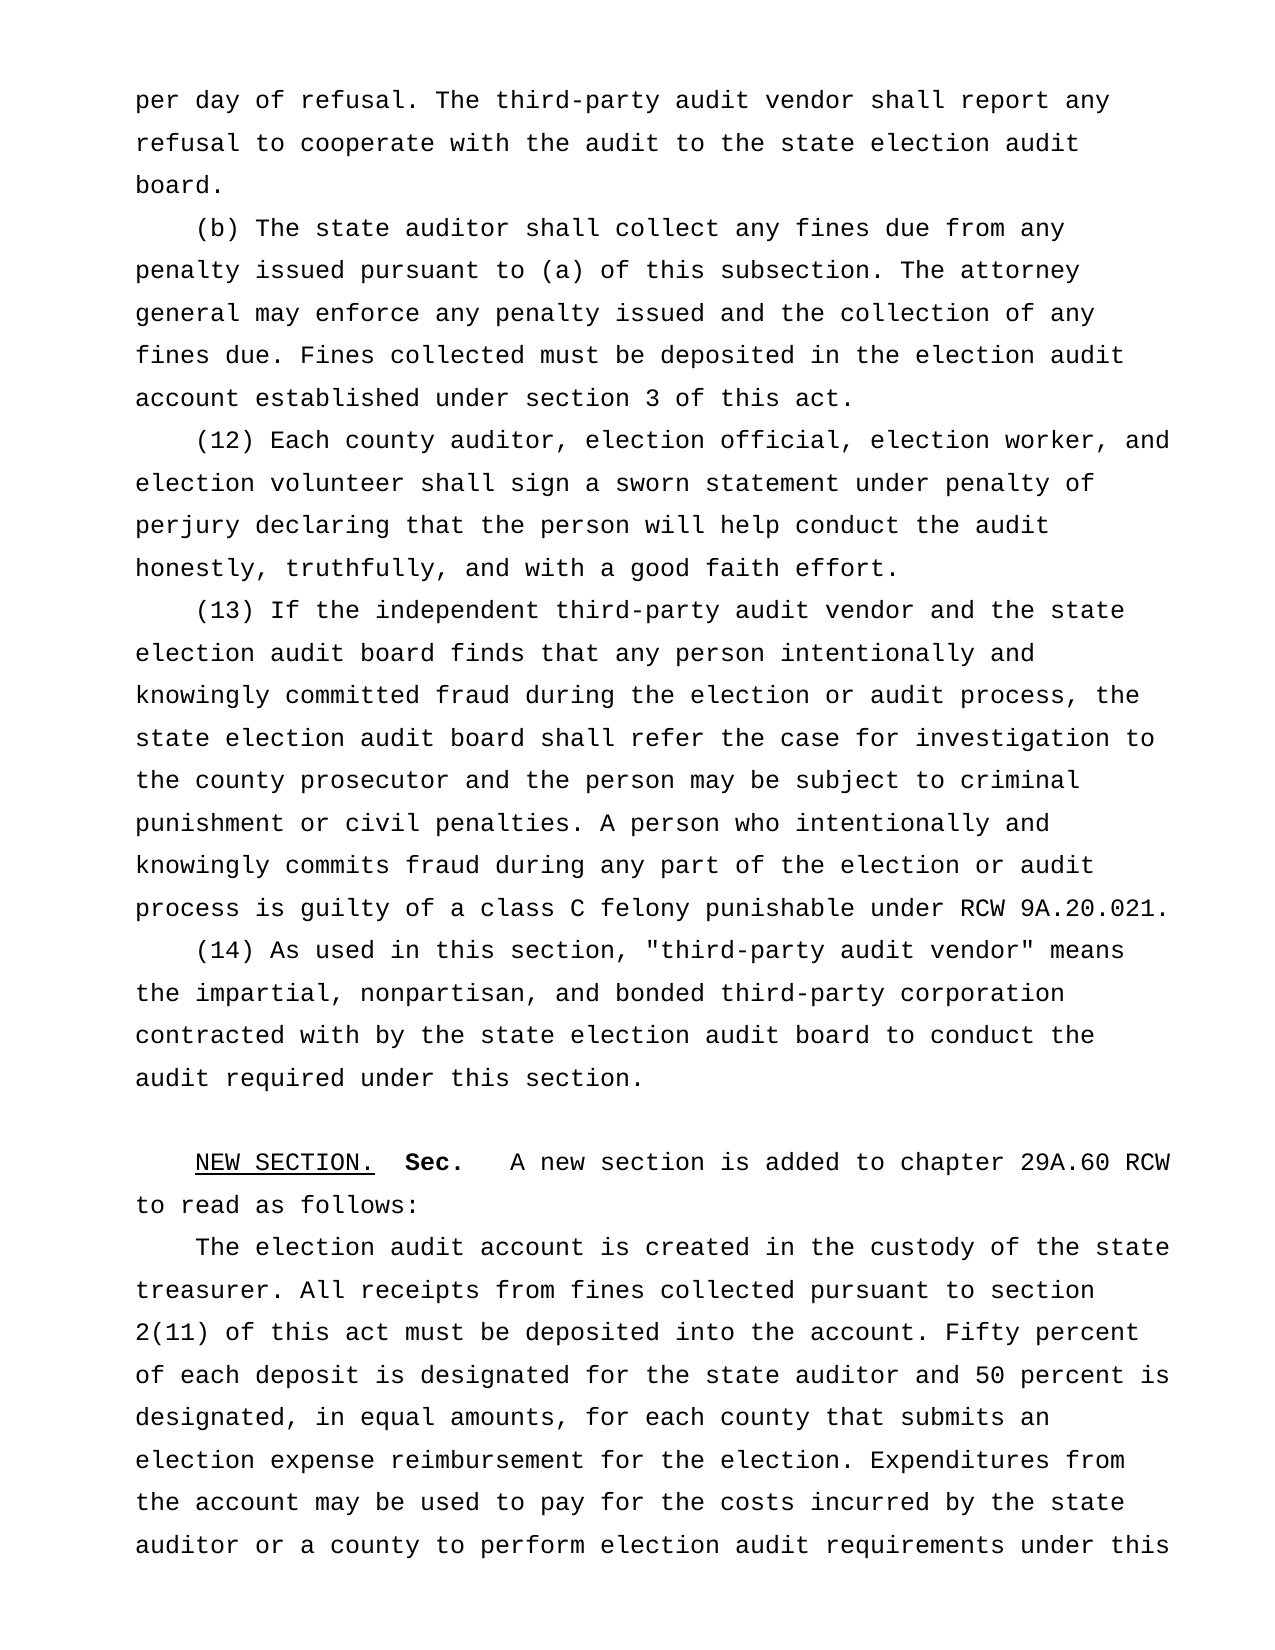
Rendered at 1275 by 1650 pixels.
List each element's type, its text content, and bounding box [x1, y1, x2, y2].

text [135, 75, 1170, 202]
text NEW SECTION. Sec. A new section is added to chapter 29A.60 RCW to read as follows: [135, 1137, 1170, 1222]
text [135, 1222, 1170, 1562]
text (14) As used in this section, "third-party audit vendor" means the impartial, nonpartisan, and bonded third-party corporation contracted with by the state election audit board to conduct the audit required under this section. [135, 925, 1170, 1095]
text (13) If the independent third-party audit vendor and the state election audit board finds that any person intentionally and knowingly committed fraud during the election or audit process, the state election audit board shall refer the case for investigation to the county prosecutor and the person may be subject to criminal punishment or civil penalties. A person who intentionally and knowingly commits fraud during any part of the election or audit process is guilty of a class C felony punishable under RCW 9A.20.021. [135, 585, 1170, 925]
text (12) Each county auditor, election official, election worker, and election volunteer shall sign a sworn statement under penalty of perjury declaring that the person will help conduct the audit honestly, truthfully, and with a good faith effort. [135, 415, 1170, 585]
text (b) The state auditor shall collect any fines due from any penalty issued pursuant to (a) of this subsection. The attorney general may enforce any penalty issued and the collection of any fines due. Fines collected must be deposited in the election audit account established under section 3 of this act. [135, 202, 1170, 415]
